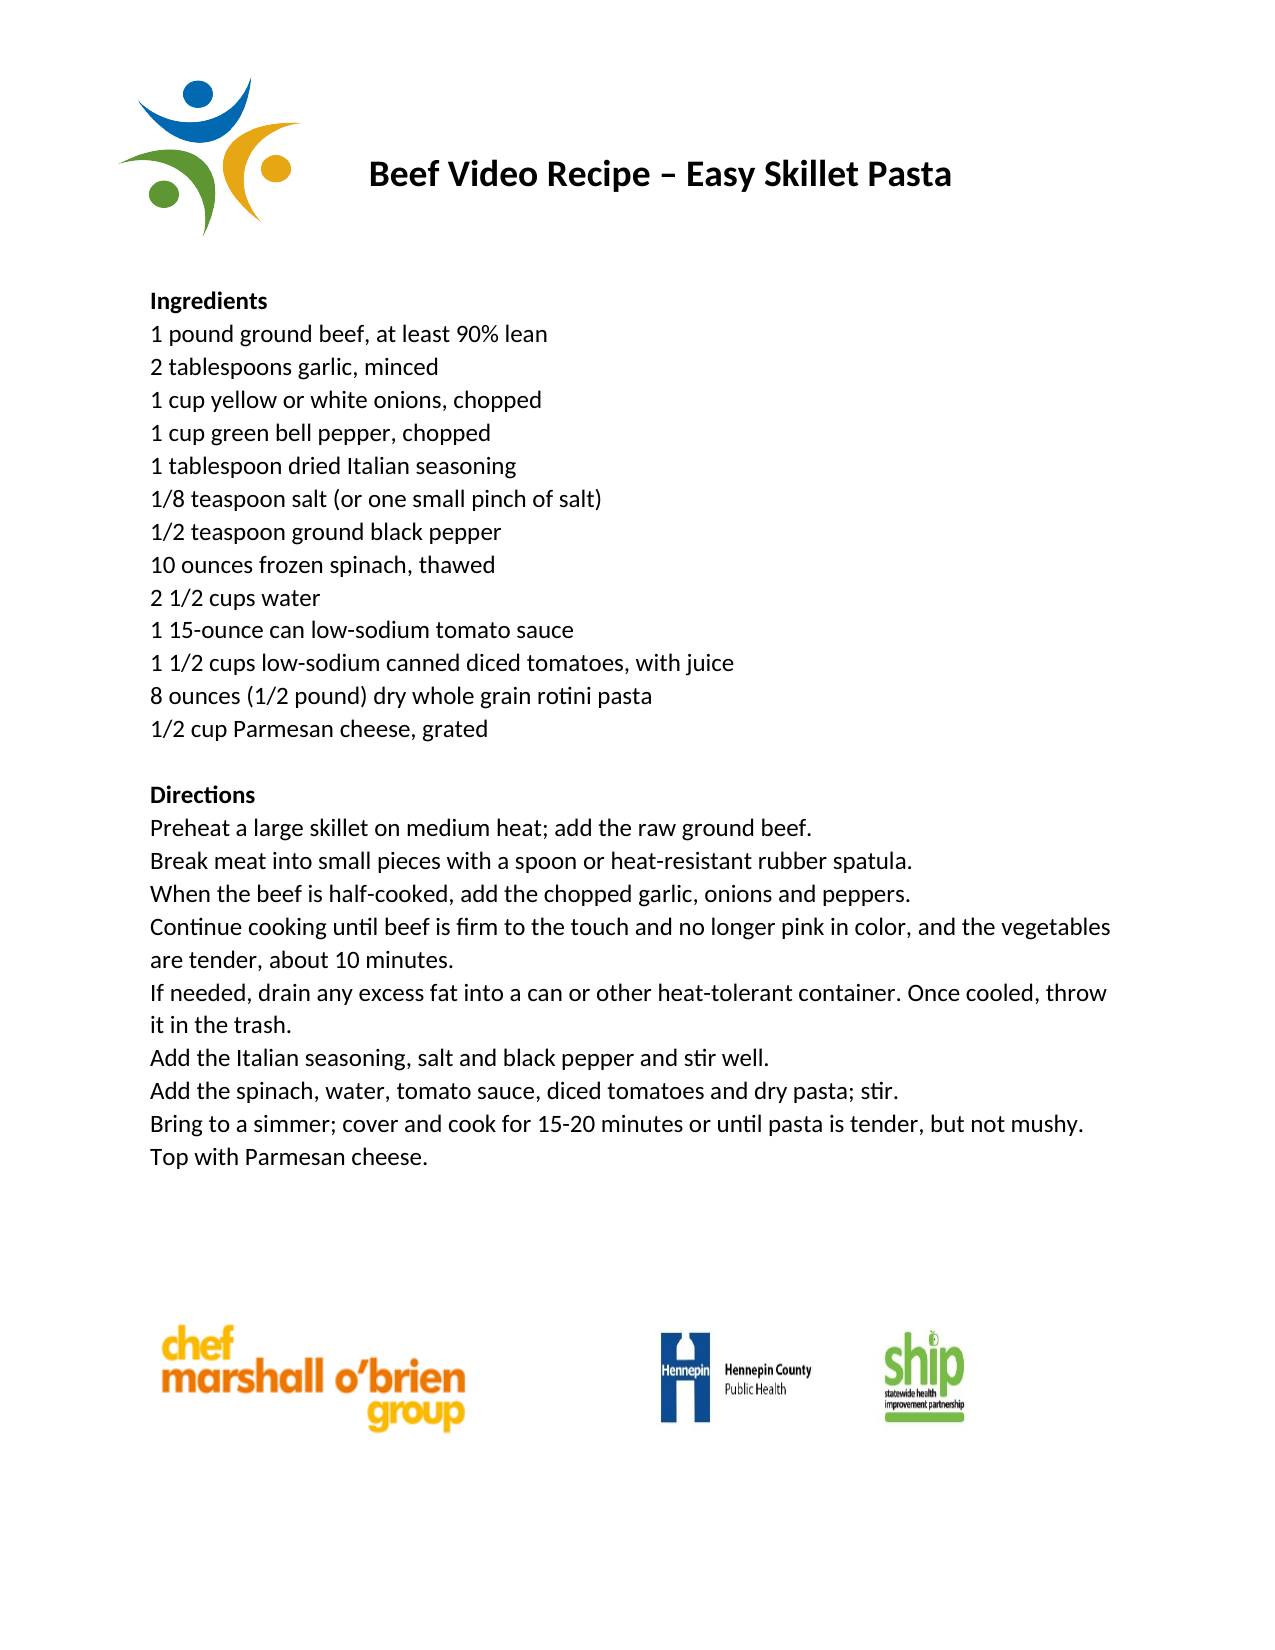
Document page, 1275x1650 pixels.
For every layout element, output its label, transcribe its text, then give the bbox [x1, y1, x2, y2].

text Ingredients [150, 285, 1125, 316]
text 1 pound ground beef, at least 90% lean [150, 318, 1125, 349]
text 2 tablespoons garlic, minced [150, 351, 1125, 382]
text 1 15-ounce can low-sodium tomato sauce [150, 614, 1125, 645]
text If needed, drain any excess fat into a can or other heat-tolerant container. Once cooled, throw it in the trash. [150, 977, 1125, 1040]
text 1/2 teaspoon ground black pepper [150, 516, 1125, 546]
text 8 ounces (1/2 pound) dry whole grain rotini pasta [150, 680, 1125, 711]
text 1/2 cup Parmesan cheese, grated [150, 713, 1125, 744]
text 2 1/2 cups water [150, 582, 1125, 612]
text 1 cup green bell pepper, chopped [150, 417, 1125, 448]
text 10 ounces frozen spinach, thawed [150, 549, 1125, 579]
text When the beef is half-cooked, add the chopped garlic, onions and peppers. [150, 878, 1125, 908]
text 1/8 teaspoon salt (or one small pinch of salt) [150, 483, 1125, 513]
text Directions [150, 779, 1125, 810]
text 1 1/2 cups low-sodium canned diced tomatoes, with juice [150, 647, 1125, 678]
text Add the Italian seasoning, salt and black pepper and stir well. [150, 1042, 1125, 1073]
text Add the spinach, water, tomato sauce, diced tomatoes and dry pasta; stir. [150, 1075, 1125, 1106]
text Break meat into small pieces with a spoon or heat-resistant rubber spatula. [150, 845, 1125, 876]
picture [644, 1312, 975, 1440]
picture [150, 1313, 481, 1450]
text Continue cooking until beef is firm to the touch and no longer pink in color, and the vegetables are tender, about 10 minutes. [150, 911, 1125, 974]
text Preheat a large skillet on medium heat; add the raw ground beef. [150, 812, 1125, 843]
text Beef Video Recipe – Easy Skillet Pasta [369, 150, 1125, 196]
picture [117, 75, 303, 237]
text Bring to a simmer; cover and cook for 15-20 minutes or until pasta is tender, but not mushy. [150, 1108, 1125, 1139]
text 1 cup yellow or white onions, chopped [150, 384, 1125, 415]
text Top with Parmesan cheese. [150, 1141, 1125, 1172]
text 1 tablespoon dried Italian seasoning [150, 450, 1125, 481]
